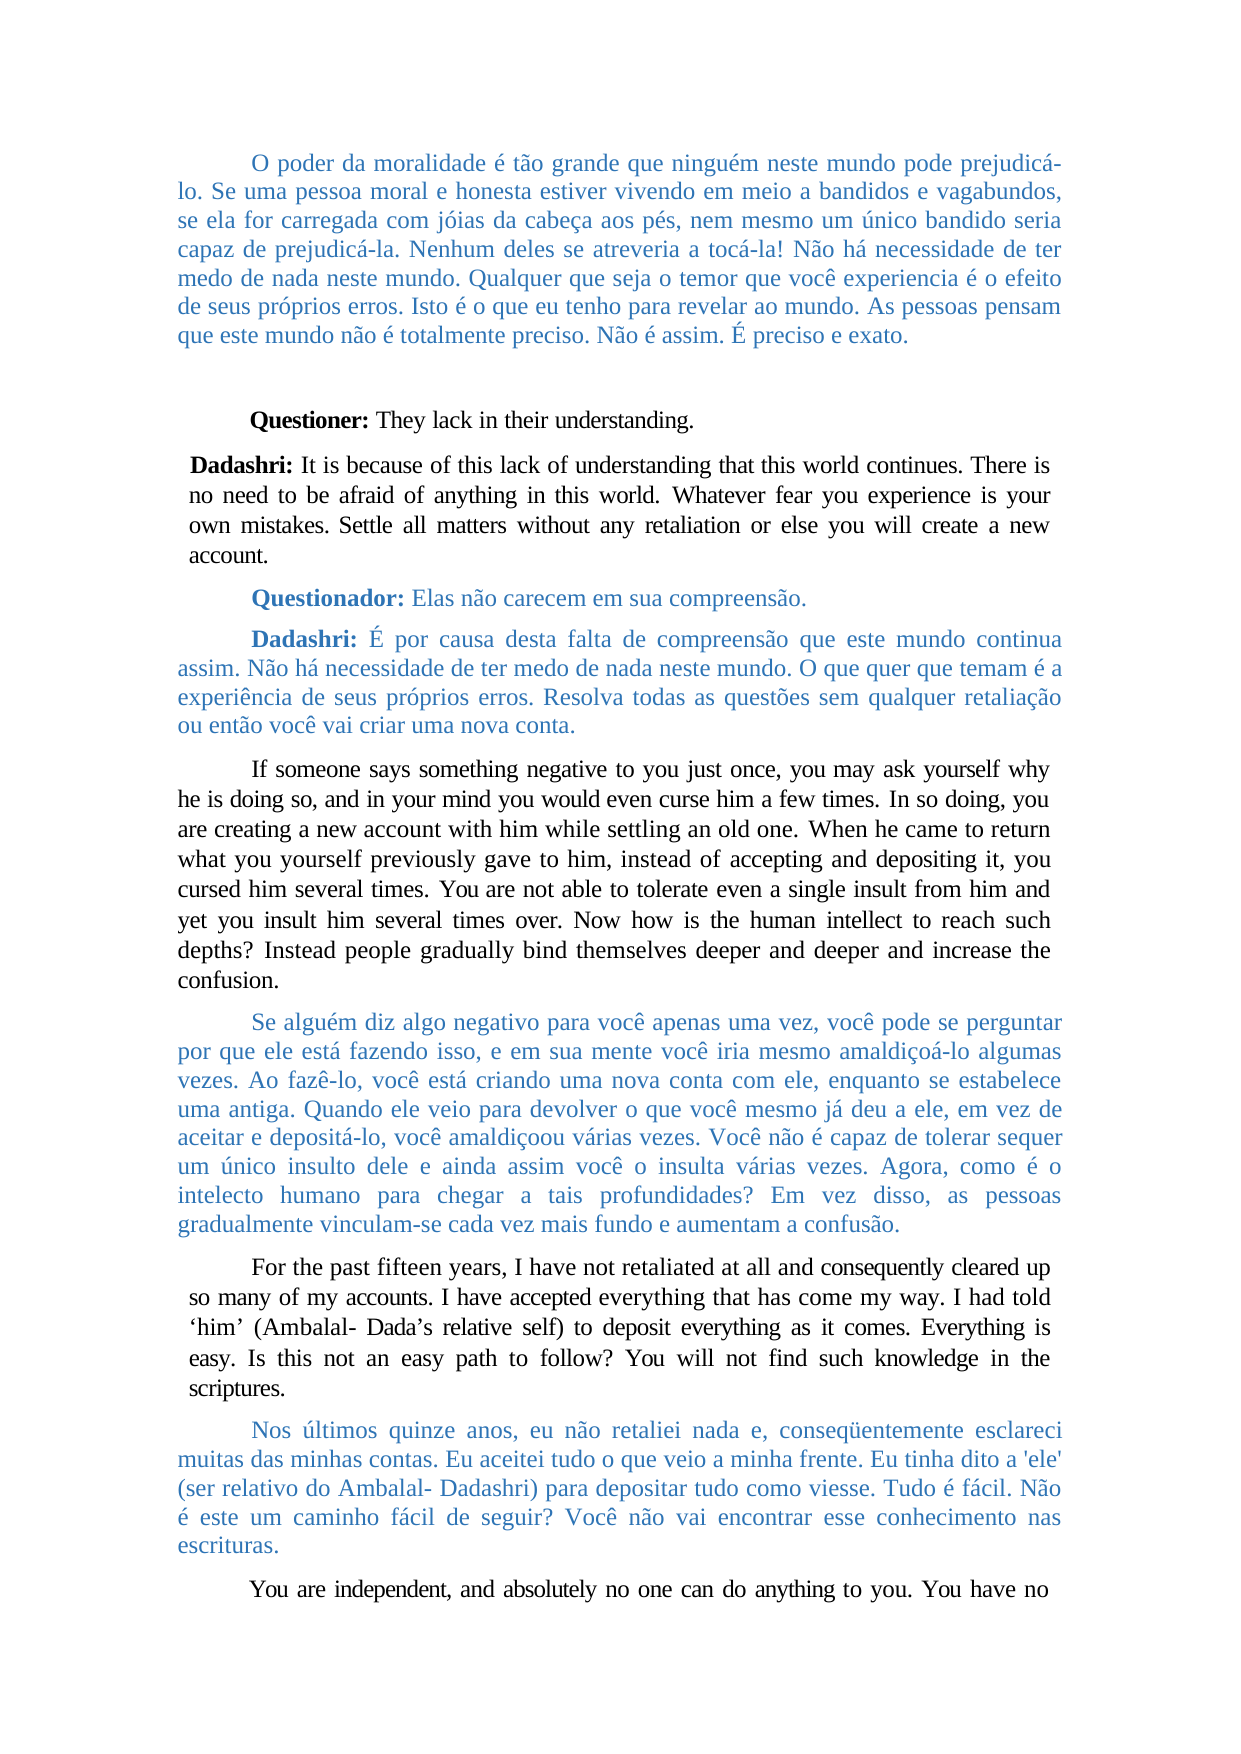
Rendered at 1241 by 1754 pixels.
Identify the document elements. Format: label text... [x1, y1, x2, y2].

text O poder da moralidade é tão grande que ninguém neste mundo pode prejudicá-lo. Se uma pessoa moral e honesta estiver vivendo em meio a bandidos e vagabundos, se ela for carregada com jóias da cabeça aos pés, nem mesmo um único bandido seria capaz de prejudicá-la. Nenhum deles se atreveria a tocá-la! Não há necessidade de ter medo de nada neste mundo. Qualquer que seja o temor que você experiencia é o efeito de seus próprios erros. Isto é o que eu tenho para revelar ao mundo. As pessoas pensam que este mundo não é totalmente preciso. Não é assim. É preciso e exato. [177, 148, 1063, 349]
text Dadashri: It is because of this lack of understanding that this world continues. There is no need to be afraid of anything in this world. Whatever fear you experience is your own mistakes. Settle all matters without any retaliation or else you will create a new account. [188, 450, 1051, 569]
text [189, 1574, 1050, 1603]
text Se alguém diz algo negativo para você apenas uma vez, você pode se perguntar por que ele está fazendo isso, e em sua mente você iria mesmo amaldiçoá-lo algumas vezes. Ao fazê-lo, você está criando uma nova conta com ele, enquanto se estabelece uma antiga. Quando ele veio para devolver o que você mesmo já deu a ele, em vez de aceitar e depositá-lo, você amaldiçoou várias vezes. Você não é capaz de tolerar sequer um único insulto dele e ainda assim você o insulta várias vezes. Agora, como é o intelecto humano para chegar a tais profundidades? Em vez disso, as pessoas gradualmente vinculam-se cada vez mais fundo e aumentam a confusão. [177, 1007, 1063, 1237]
text Questioner: They lack in their understanding. [248, 405, 1058, 433]
text Dadashri: É por causa desta falta de compreensão que este mundo continua assim. Não há necessidade de ter medo de nada neste mundo. O que quer que temam é a experiência de seus próprios erros. Resolva todas as questões sem qualquer retaliação ou então você vai criar uma nova conta. [177, 624, 1063, 739]
text Questionador: Elas não carecem em sua compreensão. [177, 583, 1063, 612]
text If someone says something negative to you just once, you may ask yourself why he is doing so, and in your mind you would even curse him a few times. In so doing, you are creating a new account with him while settling an old one. When he came to return what you yourself previously gave to him, instead of accepting and depositing it, you cursed him several times. You are not able to tolerate even a single insult from him and yet you insult him several times over. Now how is the human intellect to reach such depths? Instead people gradually bind themselves deeper and deeper and increase the confusion. [177, 754, 1051, 994]
text For the past fifteen years, I have not retaliated at all and consequently cleared up so many of my accounts. I have accepted everything that has come my way. I had told ‘him’ (Ambalal- Dada’s relative self) to deposit everything as it comes. Everything is easy. Is this not an easy path to follow? You will not find such knowledge in the scriptures. [188, 1252, 1051, 1401]
text Nos últimos quinze anos, eu não retaliei nada e, conseqüentemente esclareci muitas das minhas contas. Eu aceitei tudo o que veio a minha frente. Eu tinha dito a 'ele' (ser relativo do Ambalal- Dadashri) para depositar tudo como viesse. Tudo é fácil. Não é este um caminho fácil de seguir? Você não vai encontrar esse conhecimento nas escrituras. [177, 1415, 1063, 1559]
